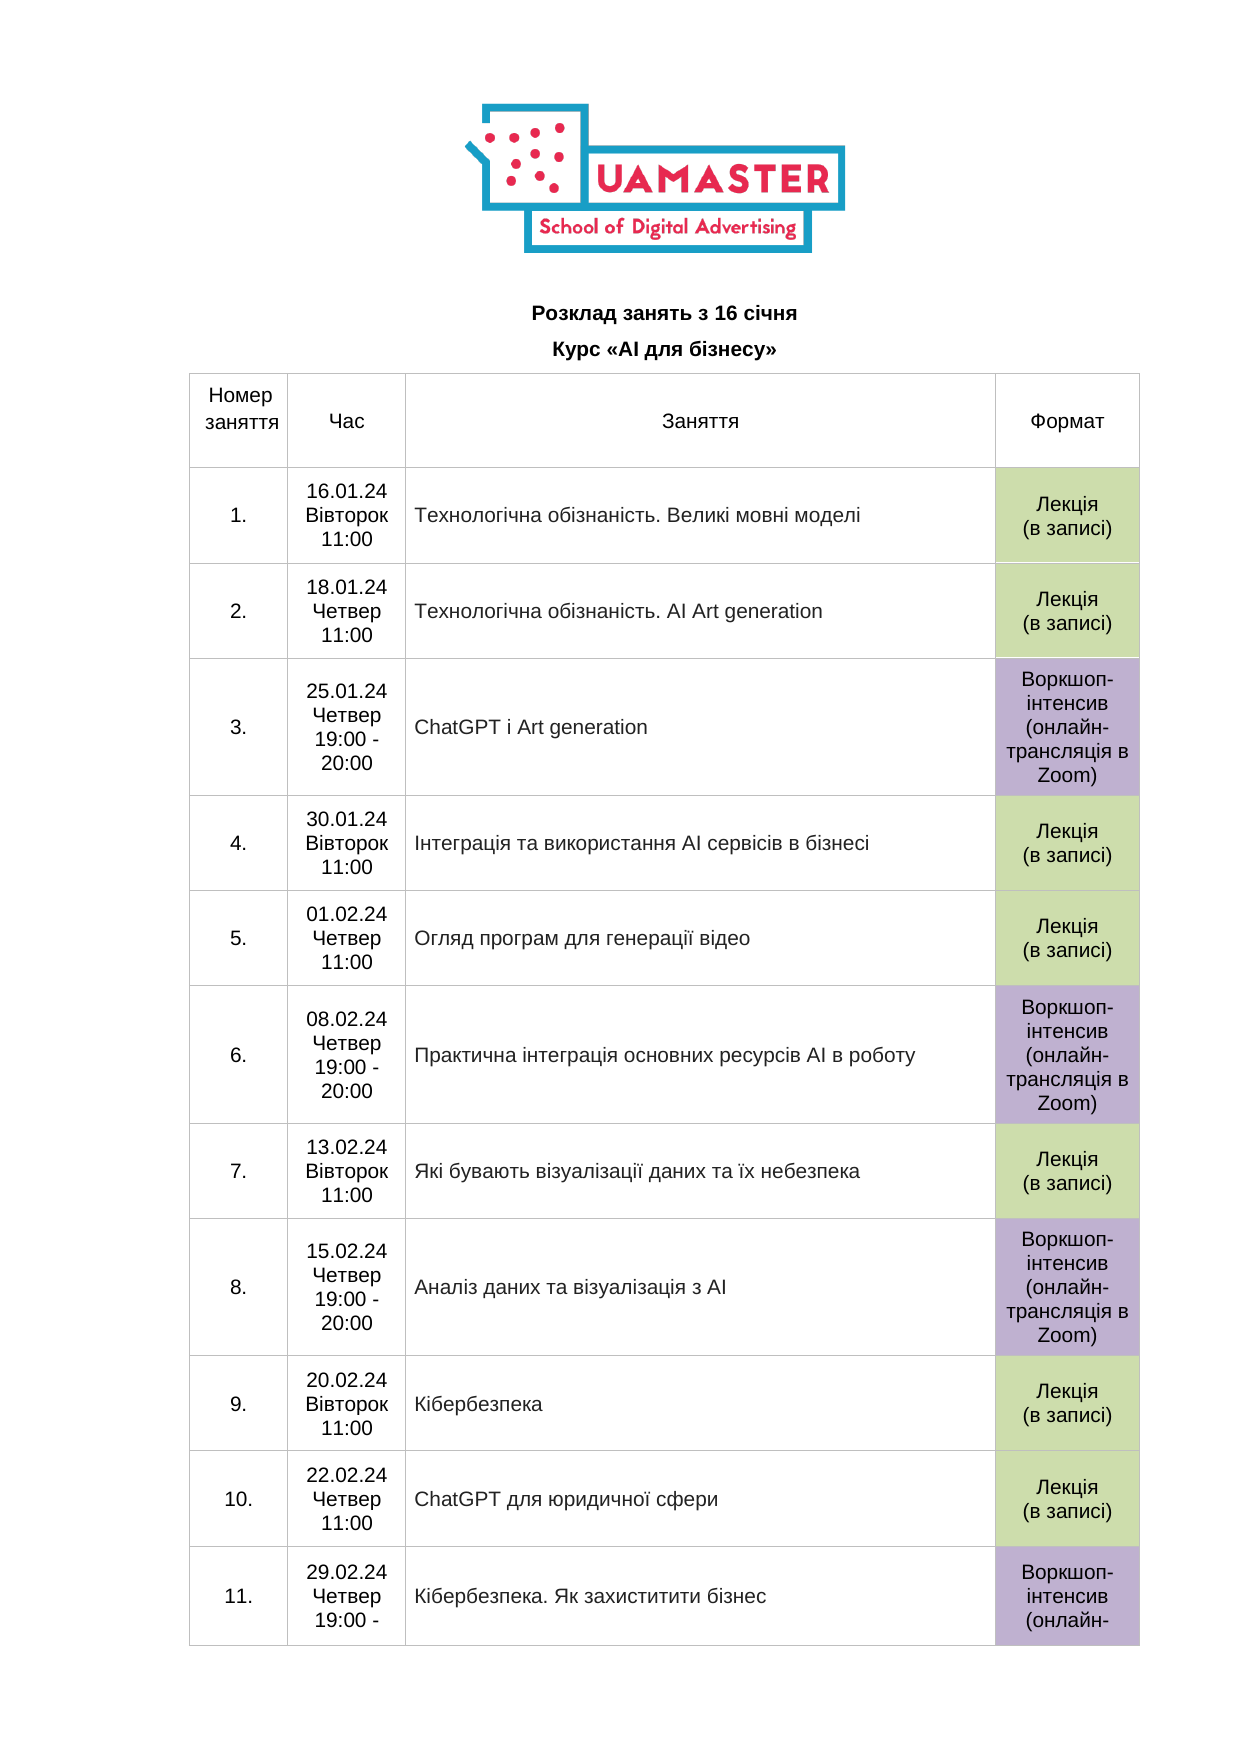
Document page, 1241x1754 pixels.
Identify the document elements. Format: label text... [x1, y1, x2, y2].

picture [464, 96, 846, 260]
table_header Формат [996, 374, 1139, 467]
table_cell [406, 1547, 995, 1645]
table_cell 11. [190, 1547, 287, 1645]
table_cell Аналіз даних та візуалізація з АІ [406, 1219, 995, 1355]
table_cell 08.02.24 Четвер 19:00 - 20:00 [288, 986, 405, 1123]
table_header Номер заняття [190, 374, 287, 467]
table_header Час [288, 374, 405, 467]
table_cell 8. [190, 1219, 287, 1355]
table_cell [996, 1547, 1139, 1645]
table_cell Лекція (в записі) [996, 891, 1139, 985]
table_cell 25.01.24 Четвер 19:00 - 20:00 [288, 659, 405, 795]
table_cell 1. [190, 468, 287, 562]
text Розклад занять з 16 січня [177, 301, 1152, 325]
table_cell Воркшоп-інтенсив (онлайн-трансляція в Zoom) [996, 1219, 1139, 1355]
table_cell ChatGPT і Art generation [406, 659, 995, 795]
table_cell 7. [190, 1124, 287, 1218]
table_cell 15.02.24 Четвер 19:00 - 20:00 [288, 1219, 405, 1355]
text Курс «AI для бізнесу» [177, 337, 1152, 361]
table_cell 3. [190, 659, 287, 795]
table_cell Воркшоп-інтенсив (онлайн-трансляція в Zoom) [996, 986, 1139, 1123]
table_cell Лекція (в записі) [996, 1356, 1139, 1450]
table_cell Практична інтеграція основних ресурсів AI в роботу [406, 986, 995, 1123]
table_cell 2. [190, 564, 287, 657]
table_cell Огляд програм для генерації відео [406, 891, 995, 985]
table_cell Які бувають візуалізації даних та їх небезпека [406, 1124, 995, 1218]
table_cell Інтеграція та використання АІ сервісів в бізнесі [406, 796, 995, 890]
table_cell Кібербезпека [406, 1356, 995, 1450]
table_cell 18.01.24 Четвер 11:00 [288, 564, 405, 657]
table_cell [288, 1547, 405, 1645]
table_cell Лекція (в записі) [996, 1451, 1139, 1546]
table_cell Технологічна обізнаність. Великі мовні моделі [406, 468, 995, 562]
table_cell 4. [190, 796, 287, 890]
table_cell Лекція (в записі) [996, 468, 1139, 562]
table_cell 16.01.24 Вівторок 11:00 [288, 468, 405, 562]
table_cell 22.02.24 Четвер 11:00 [288, 1451, 405, 1546]
table_cell Технологічна обізнаність. AI Art generation [406, 564, 995, 657]
table_cell 9. [190, 1356, 287, 1450]
table_cell 6. [190, 986, 287, 1123]
table_cell 20.02.24 Вівторок 11:00 [288, 1356, 405, 1450]
table_cell Воркшоп-інтенсив (онлайн-трансляція в Zoom) [996, 659, 1139, 795]
table_cell 01.02.24 Четвер 11:00 [288, 891, 405, 985]
table_cell ChatGPT для юридичної сфери [406, 1451, 995, 1546]
table_cell 10. [190, 1451, 287, 1546]
table_cell 30.01.24 Вівторок 11:00 [288, 796, 405, 890]
table_header Заняття [406, 374, 995, 467]
table_cell 13.02.24 Вівторок 11:00 [288, 1124, 405, 1218]
table_cell Лекція (в записі) [996, 564, 1139, 657]
table_cell 5. [190, 891, 287, 985]
table_cell Лекція (в записі) [996, 796, 1139, 890]
table_cell Лекція (в записі) [996, 1124, 1139, 1218]
